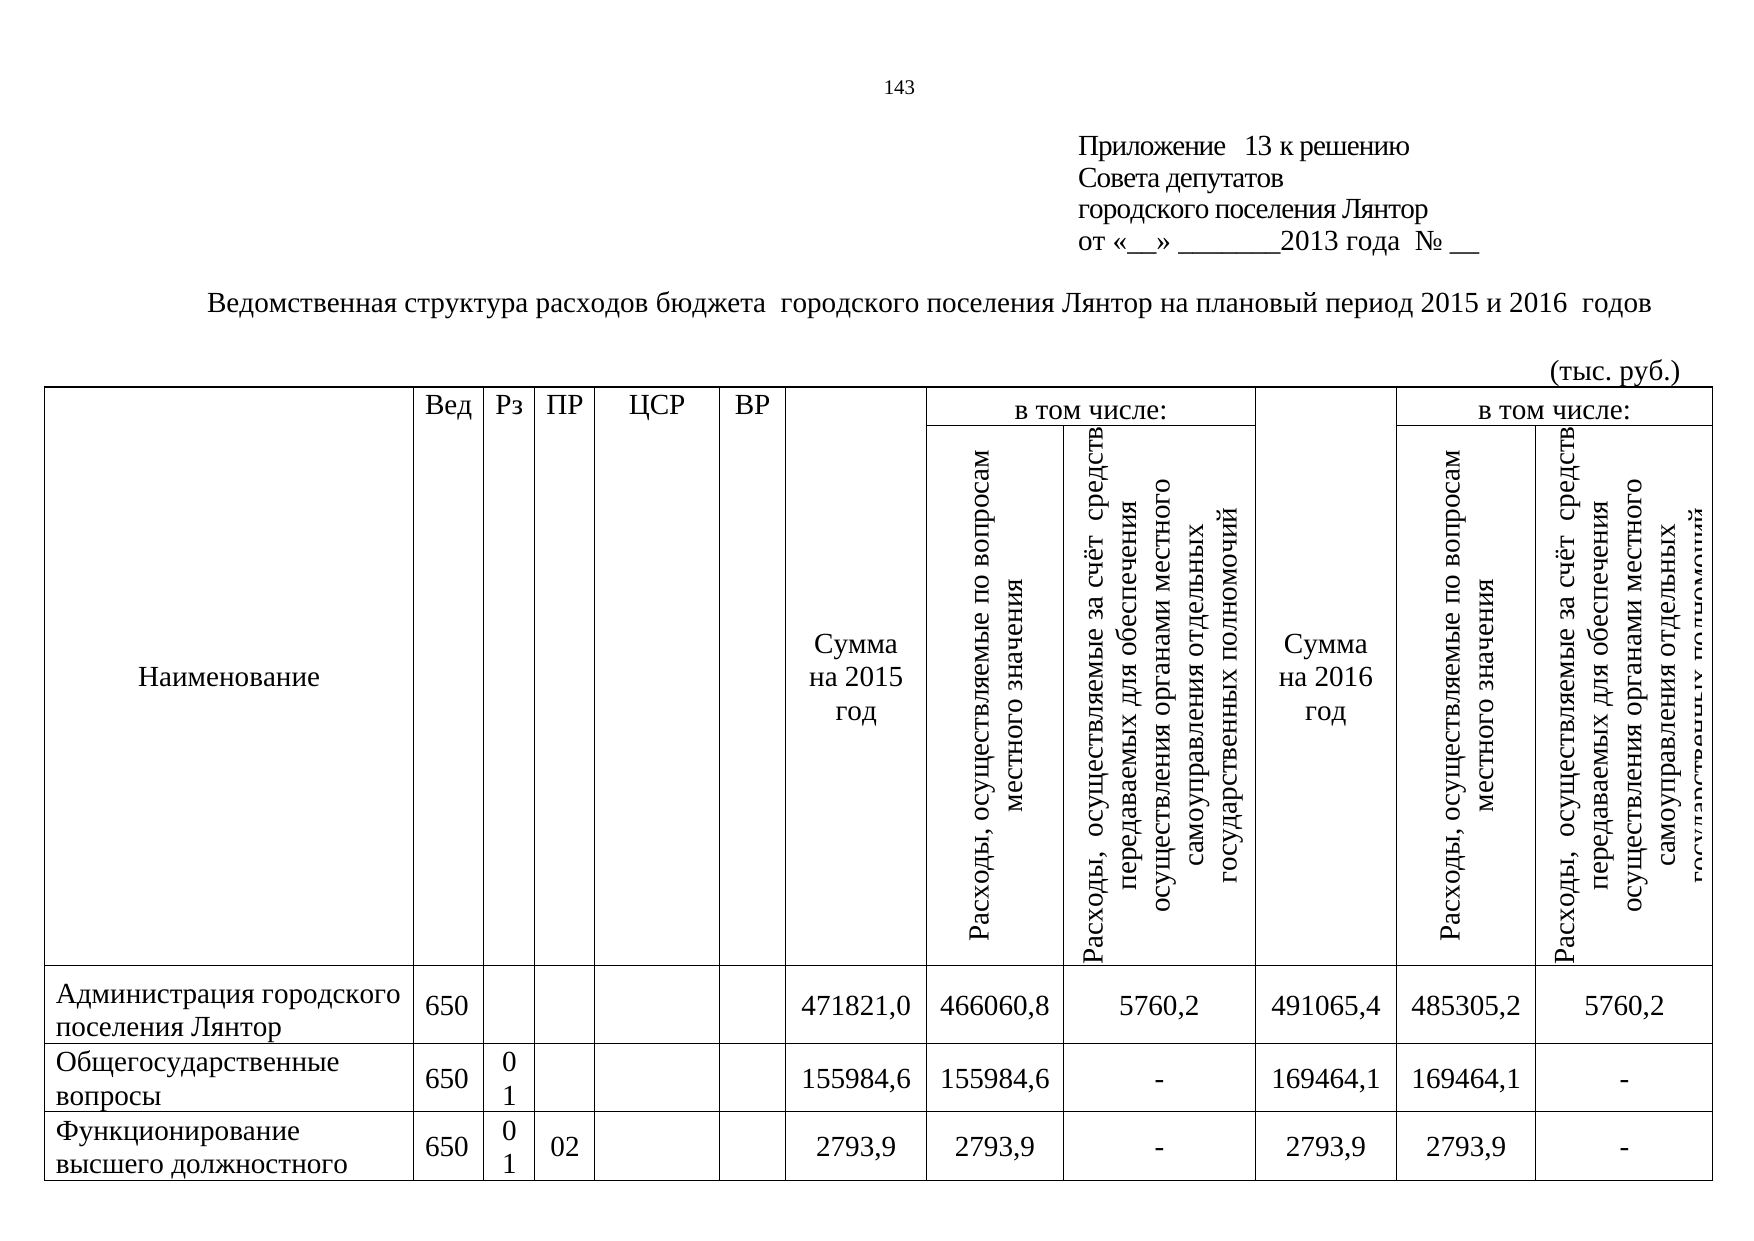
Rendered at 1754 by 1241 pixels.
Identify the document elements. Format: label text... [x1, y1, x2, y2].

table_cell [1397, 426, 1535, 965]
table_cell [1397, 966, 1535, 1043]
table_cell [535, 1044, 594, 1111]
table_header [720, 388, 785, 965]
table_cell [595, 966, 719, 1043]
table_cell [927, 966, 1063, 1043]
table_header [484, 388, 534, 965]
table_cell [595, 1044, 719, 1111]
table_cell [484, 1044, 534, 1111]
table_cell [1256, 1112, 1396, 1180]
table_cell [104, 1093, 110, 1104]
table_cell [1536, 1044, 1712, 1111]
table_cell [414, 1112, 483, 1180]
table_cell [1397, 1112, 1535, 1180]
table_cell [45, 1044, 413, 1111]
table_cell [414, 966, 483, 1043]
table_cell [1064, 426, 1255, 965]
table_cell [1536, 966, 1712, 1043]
text Совета депутатов городского поселения Лянтор от «__» _______2013 года № __ [1078, 162, 1680, 256]
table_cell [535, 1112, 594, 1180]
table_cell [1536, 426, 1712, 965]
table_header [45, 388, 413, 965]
text Ведомственная структура расходов бюджета городского поселения Лянтор на плановый период 2015 и 2016 годов [207, 288, 1680, 319]
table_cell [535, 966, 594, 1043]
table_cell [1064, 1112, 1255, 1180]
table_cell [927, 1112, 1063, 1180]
text (тыс. руб.) [118, 353, 1680, 386]
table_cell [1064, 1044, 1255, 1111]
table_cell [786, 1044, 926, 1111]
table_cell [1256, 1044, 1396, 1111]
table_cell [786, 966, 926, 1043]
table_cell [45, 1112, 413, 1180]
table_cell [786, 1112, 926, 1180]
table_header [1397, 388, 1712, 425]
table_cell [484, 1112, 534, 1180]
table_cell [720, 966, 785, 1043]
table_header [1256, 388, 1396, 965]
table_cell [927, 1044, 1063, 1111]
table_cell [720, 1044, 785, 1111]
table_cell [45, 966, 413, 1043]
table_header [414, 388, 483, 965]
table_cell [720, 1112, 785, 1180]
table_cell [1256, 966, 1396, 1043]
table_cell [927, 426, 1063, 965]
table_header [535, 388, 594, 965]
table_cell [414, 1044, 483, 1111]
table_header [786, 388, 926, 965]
text Приложение 13 к решению [118, 131, 1680, 162]
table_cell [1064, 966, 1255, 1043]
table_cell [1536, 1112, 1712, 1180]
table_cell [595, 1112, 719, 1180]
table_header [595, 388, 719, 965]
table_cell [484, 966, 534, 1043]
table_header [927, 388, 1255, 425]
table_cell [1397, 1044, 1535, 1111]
